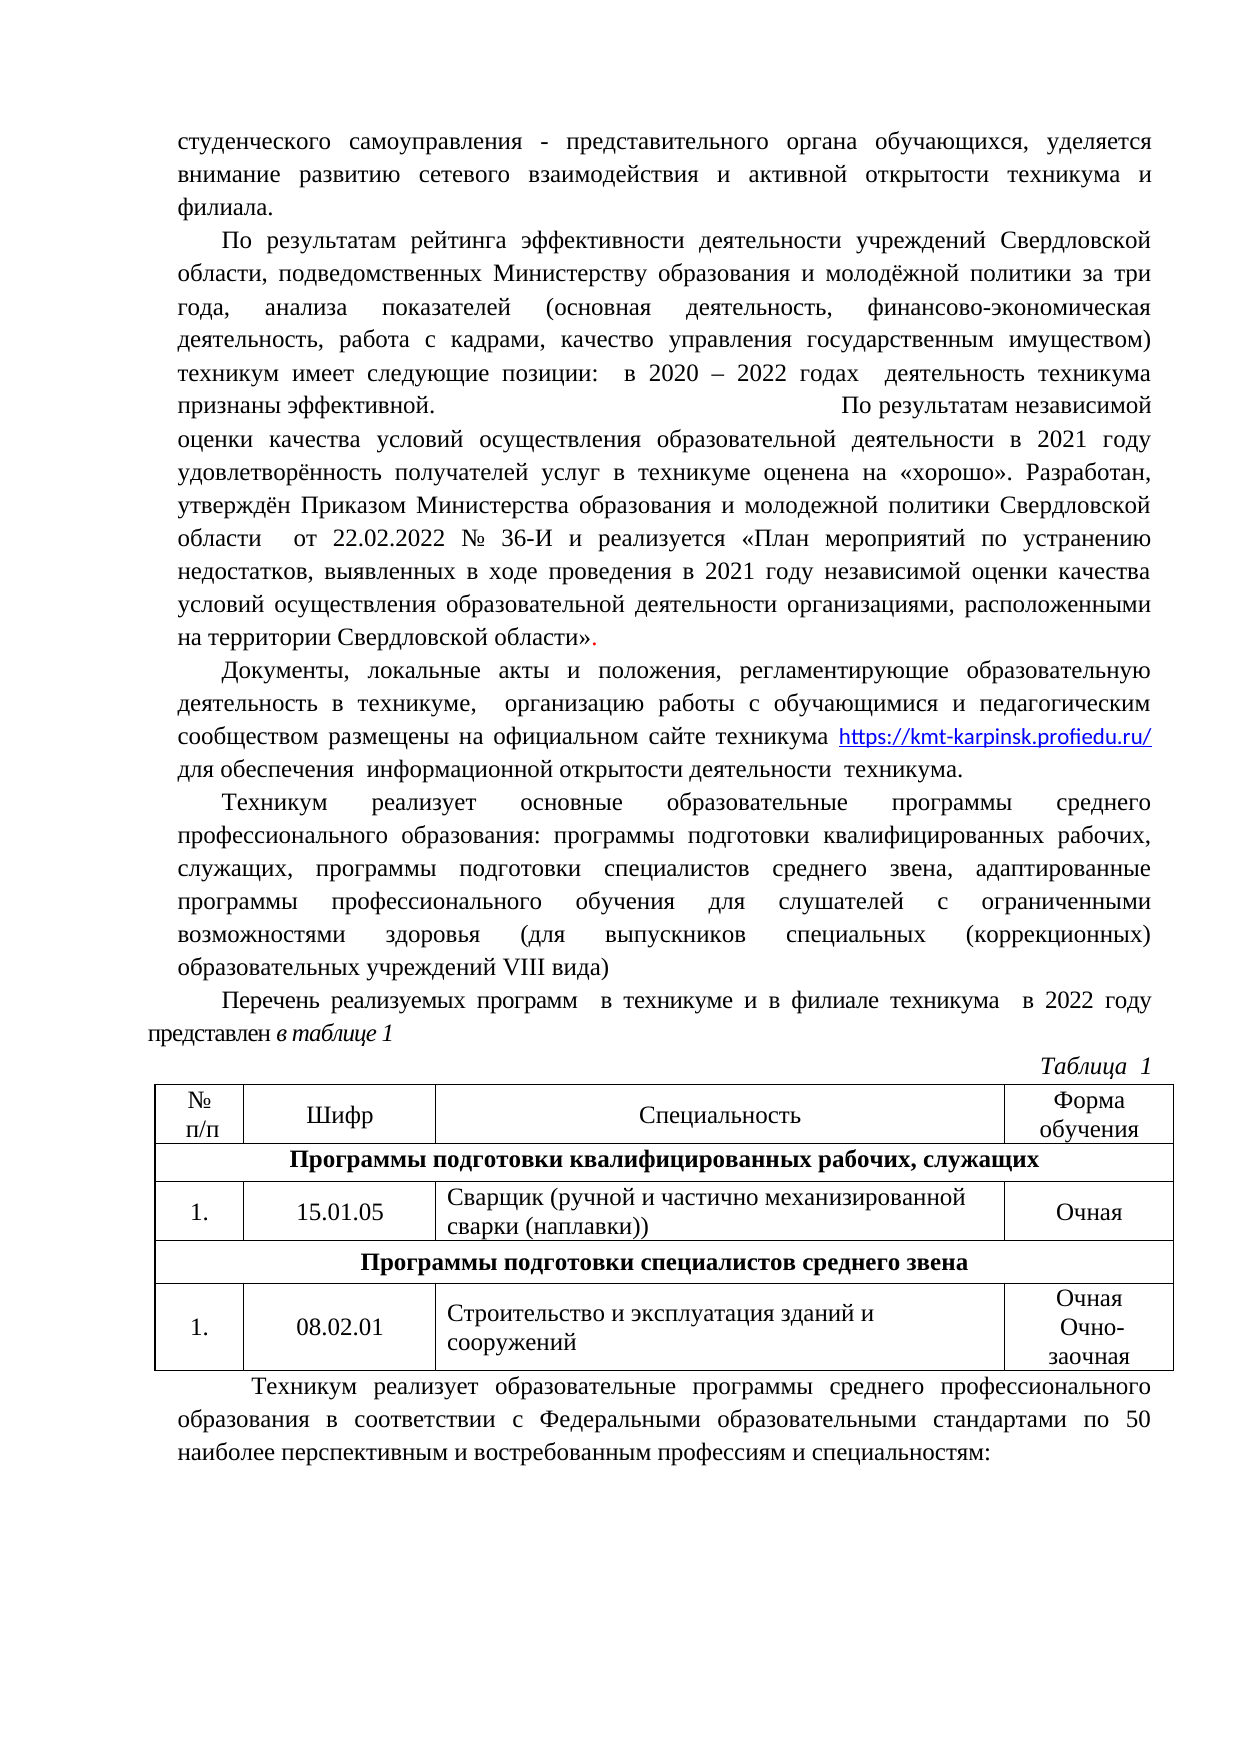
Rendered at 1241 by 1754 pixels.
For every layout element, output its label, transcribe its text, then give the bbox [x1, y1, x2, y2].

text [177, 126, 1152, 221]
text Таблица 1 [177, 1051, 1152, 1080]
table_cell 1. [156, 1284, 243, 1370]
table_cell 08.02.01 [244, 1284, 435, 1370]
text Перечень реализуемых программ в техникуме и в филиале техникума в 2022 году представлен в таблице 1 [148, 985, 1152, 1047]
table_cell 15.01.05 [244, 1182, 435, 1240]
table_cell Программы подготовки квалифицированных рабочих, служащих [156, 1144, 1173, 1181]
table_cell Программы подготовки специалистов среднего звена [156, 1241, 1173, 1282]
text По результатам рейтинга эффективности деятельности учреждений Свердловской области, подведомственных Министерству образования и молодёжной политики за три года, анализа показателей (основная деятельность, финансово-экономическая деятельность, работа с кадрами, качество управления государственным имуществом) техникум имеет следующие позиции: в 2020 – 2022 годах деятельность техникума признаны эффективной. По результатам независимой оценки качества условий осуществления образовательной деятельности в 2021 году удовлетворённость получателей услуг в техникуме оценена на «хорошо». Разработан, утверждён Приказом Министерства образования и молодежной политики Свердловской области от 22.02.2022 № 36-И и реализуется «План мероприятий по устранению недостатков, выявленных в ходе проведения в 2021 году независимой оценки качества условий осуществления образовательной деятельности организациями, расположенными на территории Свердловской области». [177, 226, 1152, 651]
text Документы, локальные акты и положения, регламентирующие образовательную деятельность в техникуме, организацию работы с обучающимися и педагогическим сообществом размещены на официальном сайте техникума https://kmt-karpinsk.profiedu.ru/ для обеспечения информационной открытости деятельности техникума. [177, 655, 1152, 783]
table_header Специальность [436, 1085, 1004, 1143]
table_cell Сварщик (ручной и частично механизированной сварки (наплавки)) [436, 1182, 1004, 1240]
table_cell Строительство и эксплуатация зданий и сооружений [436, 1284, 1004, 1370]
table_cell Очная [1005, 1182, 1173, 1240]
table_header Шифр [244, 1085, 435, 1143]
table_cell Очная Очно-заочная [1005, 1284, 1173, 1370]
text Техникум реализует образовательные программы среднего профессионального образования в соответствии с Федеральными образовательными стандартами по 50 наиболее перспективным и востребованным профессиям и специальностям: [177, 1371, 1152, 1466]
text Техникум реализует основные образовательные программы среднего профессионального образования: программы подготовки квалифицированных рабочих, служащих, программы подготовки специалистов среднего звена, адаптированные программы профессионального обучения для слушателей с ограниченными возможностями здоровья (для выпускников специальных (коррекционных) образовательных учреждений VIII вида) [177, 787, 1152, 981]
table_header Форма обучения [1005, 1085, 1173, 1143]
table_header № п/п [156, 1085, 243, 1143]
table_cell 1. [156, 1182, 243, 1240]
